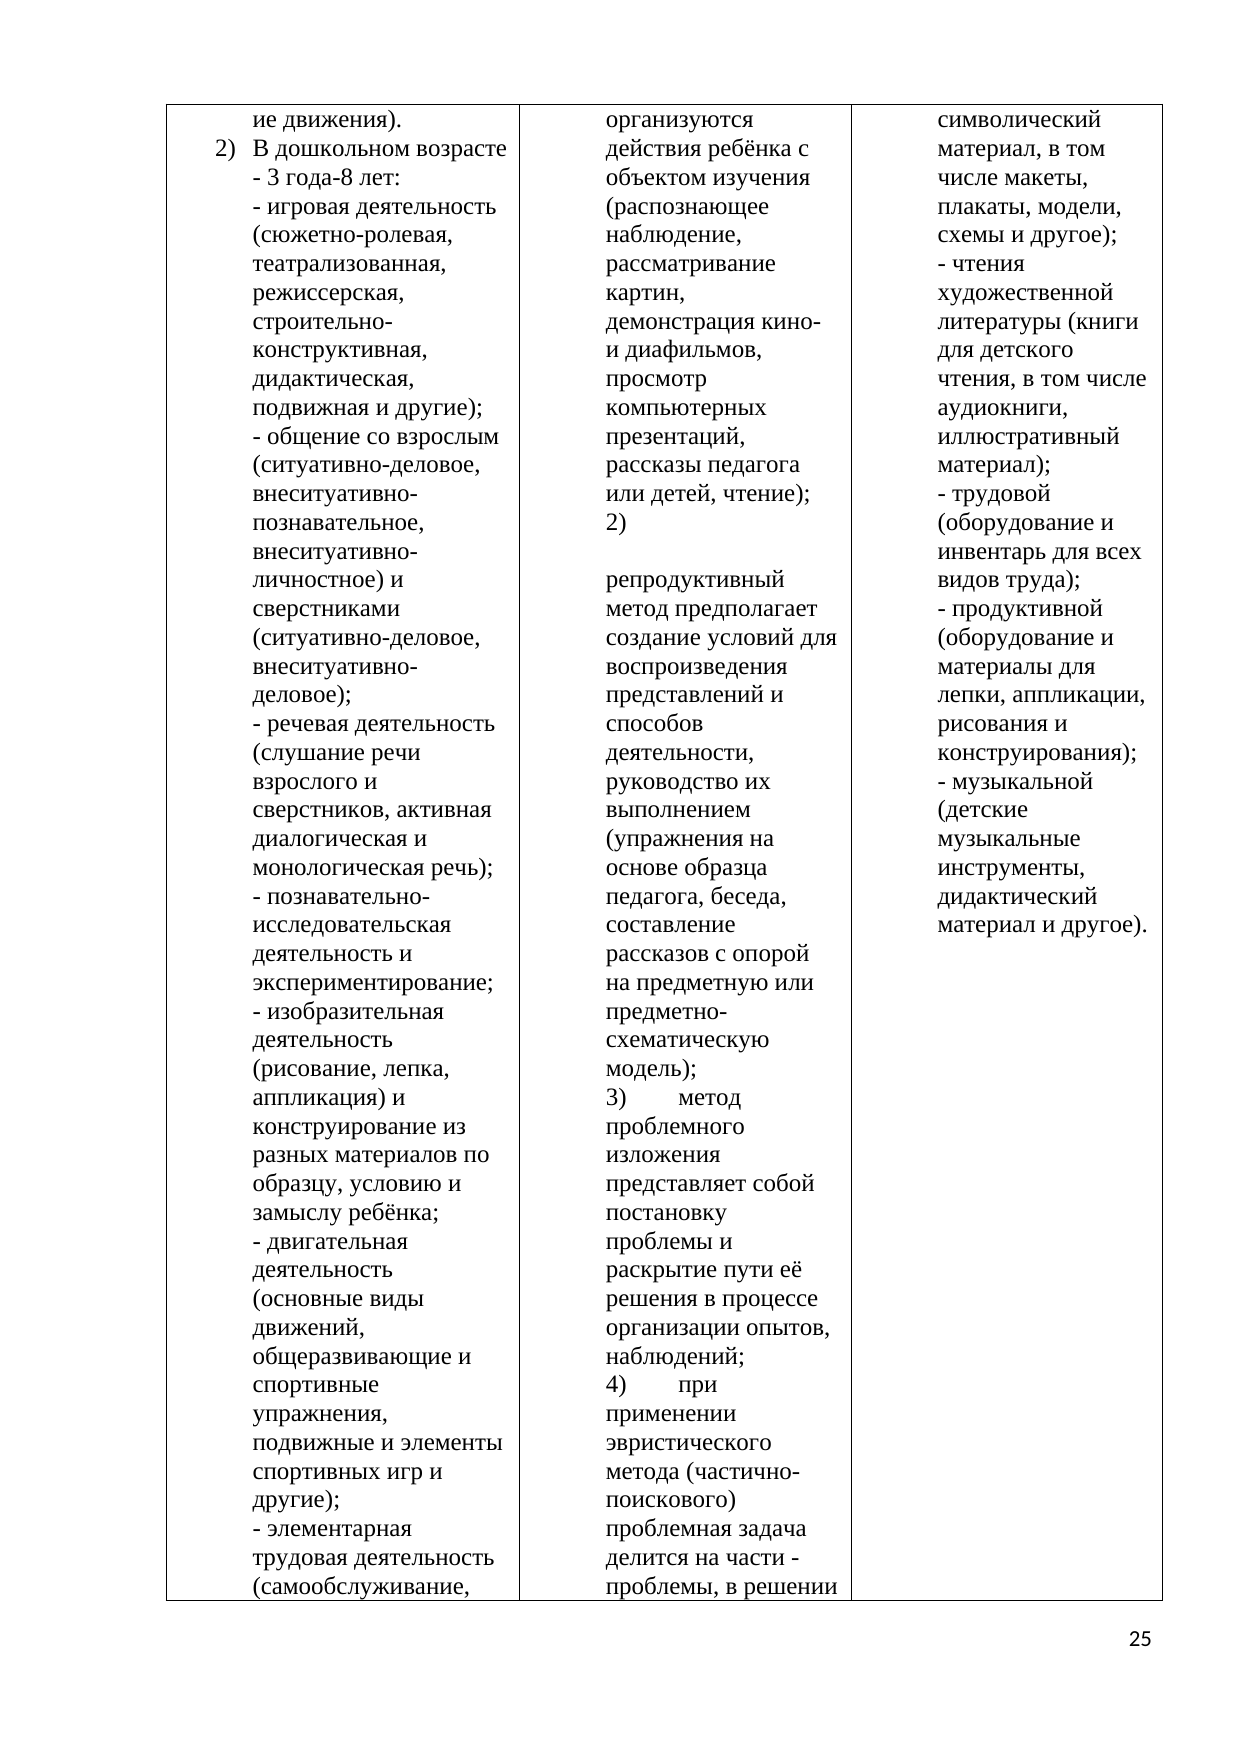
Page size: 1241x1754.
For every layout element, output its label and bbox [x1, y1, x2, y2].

table_cell [520, 105, 851, 1599]
table_cell [167, 105, 519, 1599]
table_cell [852, 105, 1162, 1599]
